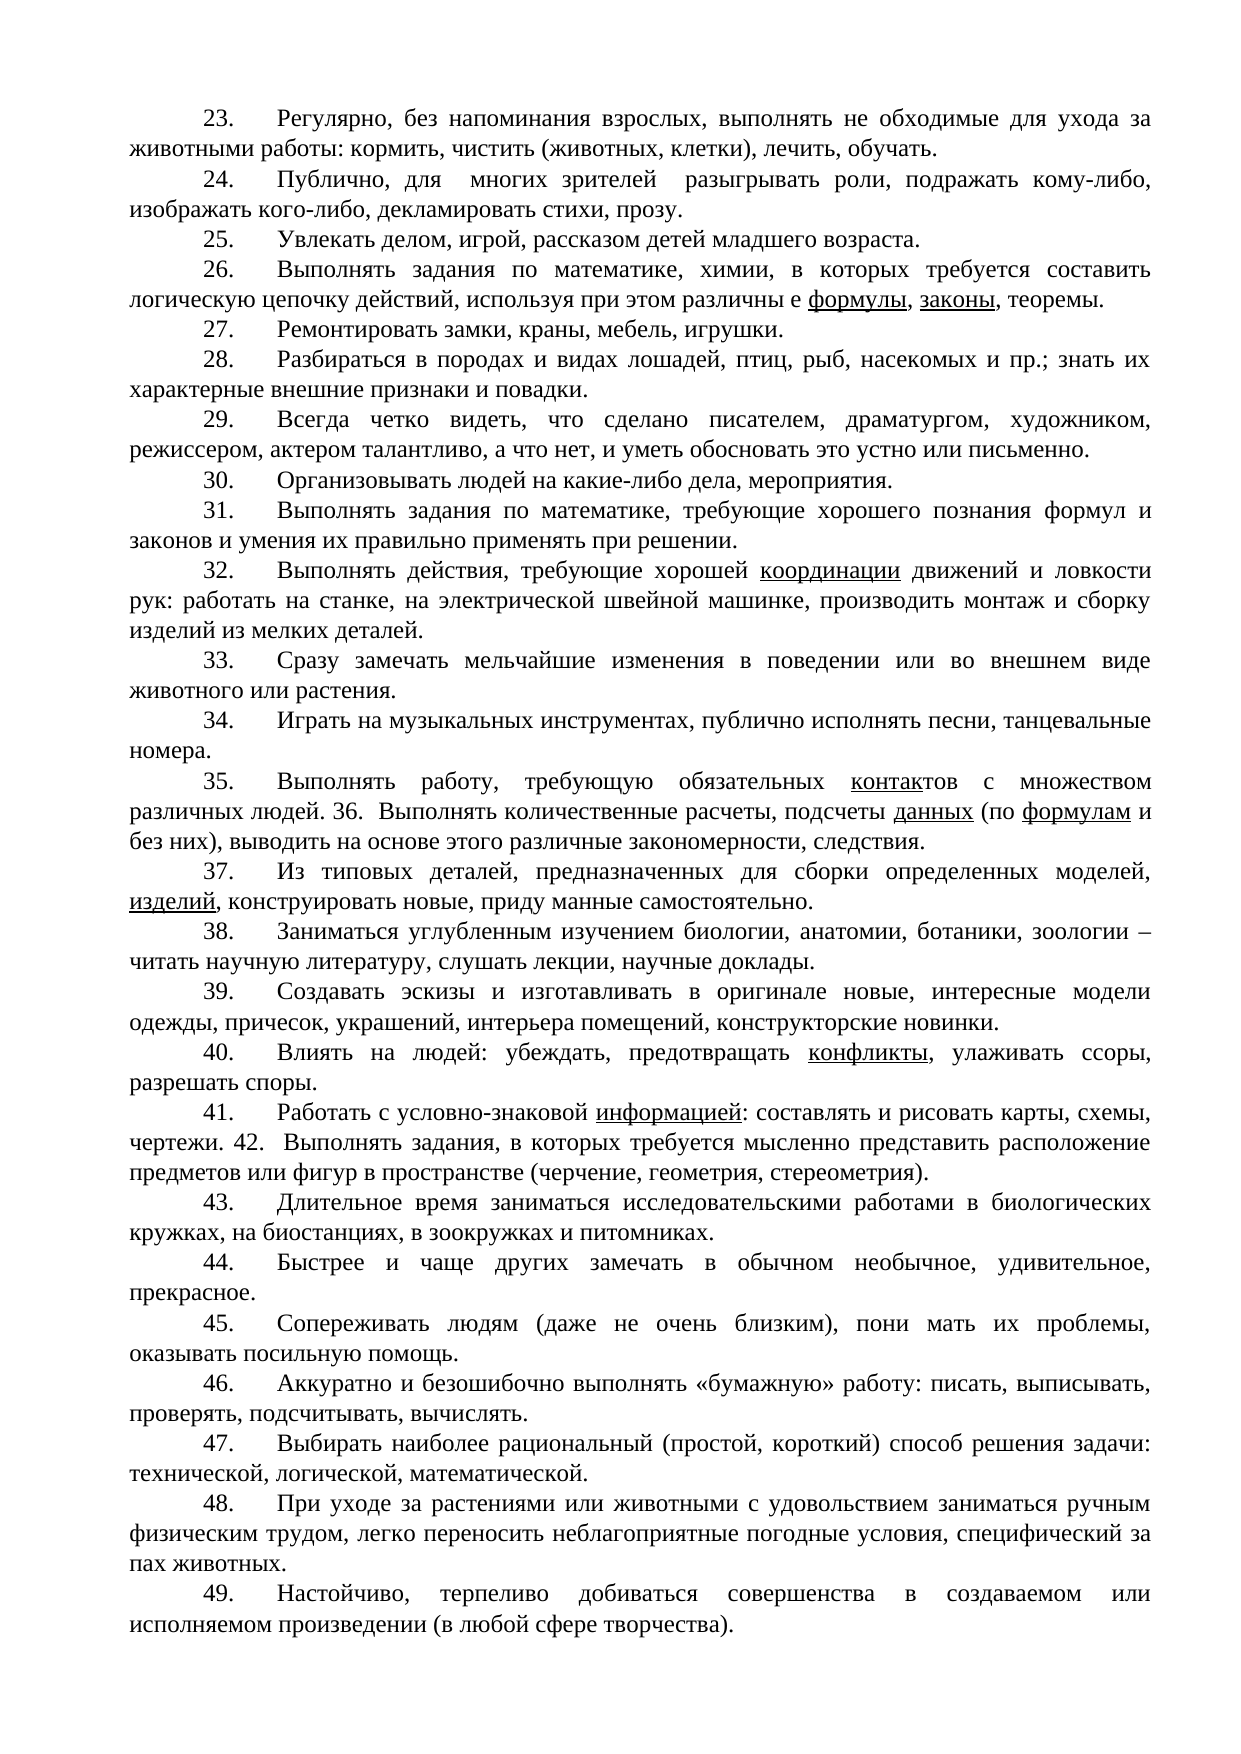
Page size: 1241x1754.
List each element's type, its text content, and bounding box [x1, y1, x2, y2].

list Из типовых деталей, предназначенных для сборки определенных моделей, изделий, конструировать новые, приду манные самостоятельно. [129, 856, 1152, 915]
list Аккуратно и безошибочно выполнять «бумажную» работу: писать, выписывать, проверять, подсчитывать, вычислять. [129, 1368, 1152, 1427]
list Настойчиво, терпеливо добиваться совершенства в создаваемом или исполняемом произведении (в любой сфере творчества). [129, 1578, 1152, 1637]
list Быстрее и чаще других замечать в обычном необычное, удивительное, прекрасное. [129, 1247, 1152, 1306]
list Заниматься углубленным изучением биологии, анатомии, ботаники, зоологии – читать научную литературу, слушать лекции, научные доклады. [129, 916, 1152, 975]
list Влиять на людей: убеждать, предотвращать конфликты, улаживать ссоры, разрешать споры. [129, 1037, 1152, 1096]
list Сопереживать людям (даже не очень близким), пони мать их проблемы, оказывать посильную помощь. [129, 1308, 1152, 1366]
list Разбираться в породах и видах лошадей, птиц, рыб, насекомых и пр.; знать их характерные внешние признаки и повадки. [129, 344, 1152, 403]
list Выполнять задания по математике, требующие хорошего познания формул и законов и умения их правильно применять при решении. [129, 495, 1152, 554]
list Всегда четко видеть, что сделано писателем, драматургом, художником, режиссером, актером талантливо, а что нет, и уметь обосновать это устно или письменно. [129, 404, 1152, 463]
list Создавать эскизы и изготавливать в оригинале новые, интересные модели одежды, причесок, украшений, интерьера помещений, конструкторские новинки. [129, 976, 1152, 1035]
list При уходе за растениями или животными с удовольствием заниматься ручным физическим трудом, легко переносить неблагоприятные погодные условия, специфический за пах животных. [129, 1488, 1152, 1577]
list Длительное время заниматься исследовательскими работами в биологических кружках, на биостанциях, в зоокружках и питомниках. [129, 1187, 1152, 1246]
list Играть на музыкальных инструментах, публично исполнять песни, танцевальные номера. [129, 706, 1152, 764]
list Организовывать людей на какие-либо дела, мероприятия. [129, 465, 1152, 493]
list Увлекать делом, игрой, рассказом детей младшего возраста. [129, 224, 1152, 253]
list Сразу замечать мельчайшие изменения в поведении или во внешнем виде животного или растения. [129, 645, 1152, 704]
list Регулярно, без напоминания взрослых, выполнять не обходимые для ухода за животными работы: кормить, чистить (животных, клетки), лечить, обучать. [129, 103, 1152, 162]
list Работать с условно-знаковой информацией: составлять и рисовать карты, схемы, чертежи. 42. Выполнять задания, в которых требуется мысленно представить расположение предметов или фигур в пространстве (черчение, геометрия, стереометрия). [129, 1097, 1152, 1186]
list Выбирать наиболее рациональный (простой, короткий) способ решения задачи: технической, логической, математической. [129, 1428, 1152, 1487]
list Публично, для многих зрителей разыгрывать роли, подражать кому-либо, изображать кого-либо, декламировать стихи, прозу. [129, 164, 1152, 222]
list Ремонтировать замки, краны, мебель, игрушки. [129, 314, 1152, 343]
list Выполнять задания по математике, химии, в которых требуется составить логическую цепочку действий, используя при этом различны е формулы, законы, теоремы. [129, 254, 1152, 313]
list Выполнять работу, требующую обязательных контактов с множеством различных людей. 36. Выполнять количественные расчеты, подсчеты данных (по формулам и без них), выводить на основе этого различные закономерности, следствия. [129, 766, 1152, 855]
list Выполнять действия, требующие хорошей координации движений и ловкости рук: работать на станке, на электрической швейной машинке, производить монтаж и сборку изделий из мелких деталей. [129, 555, 1152, 644]
